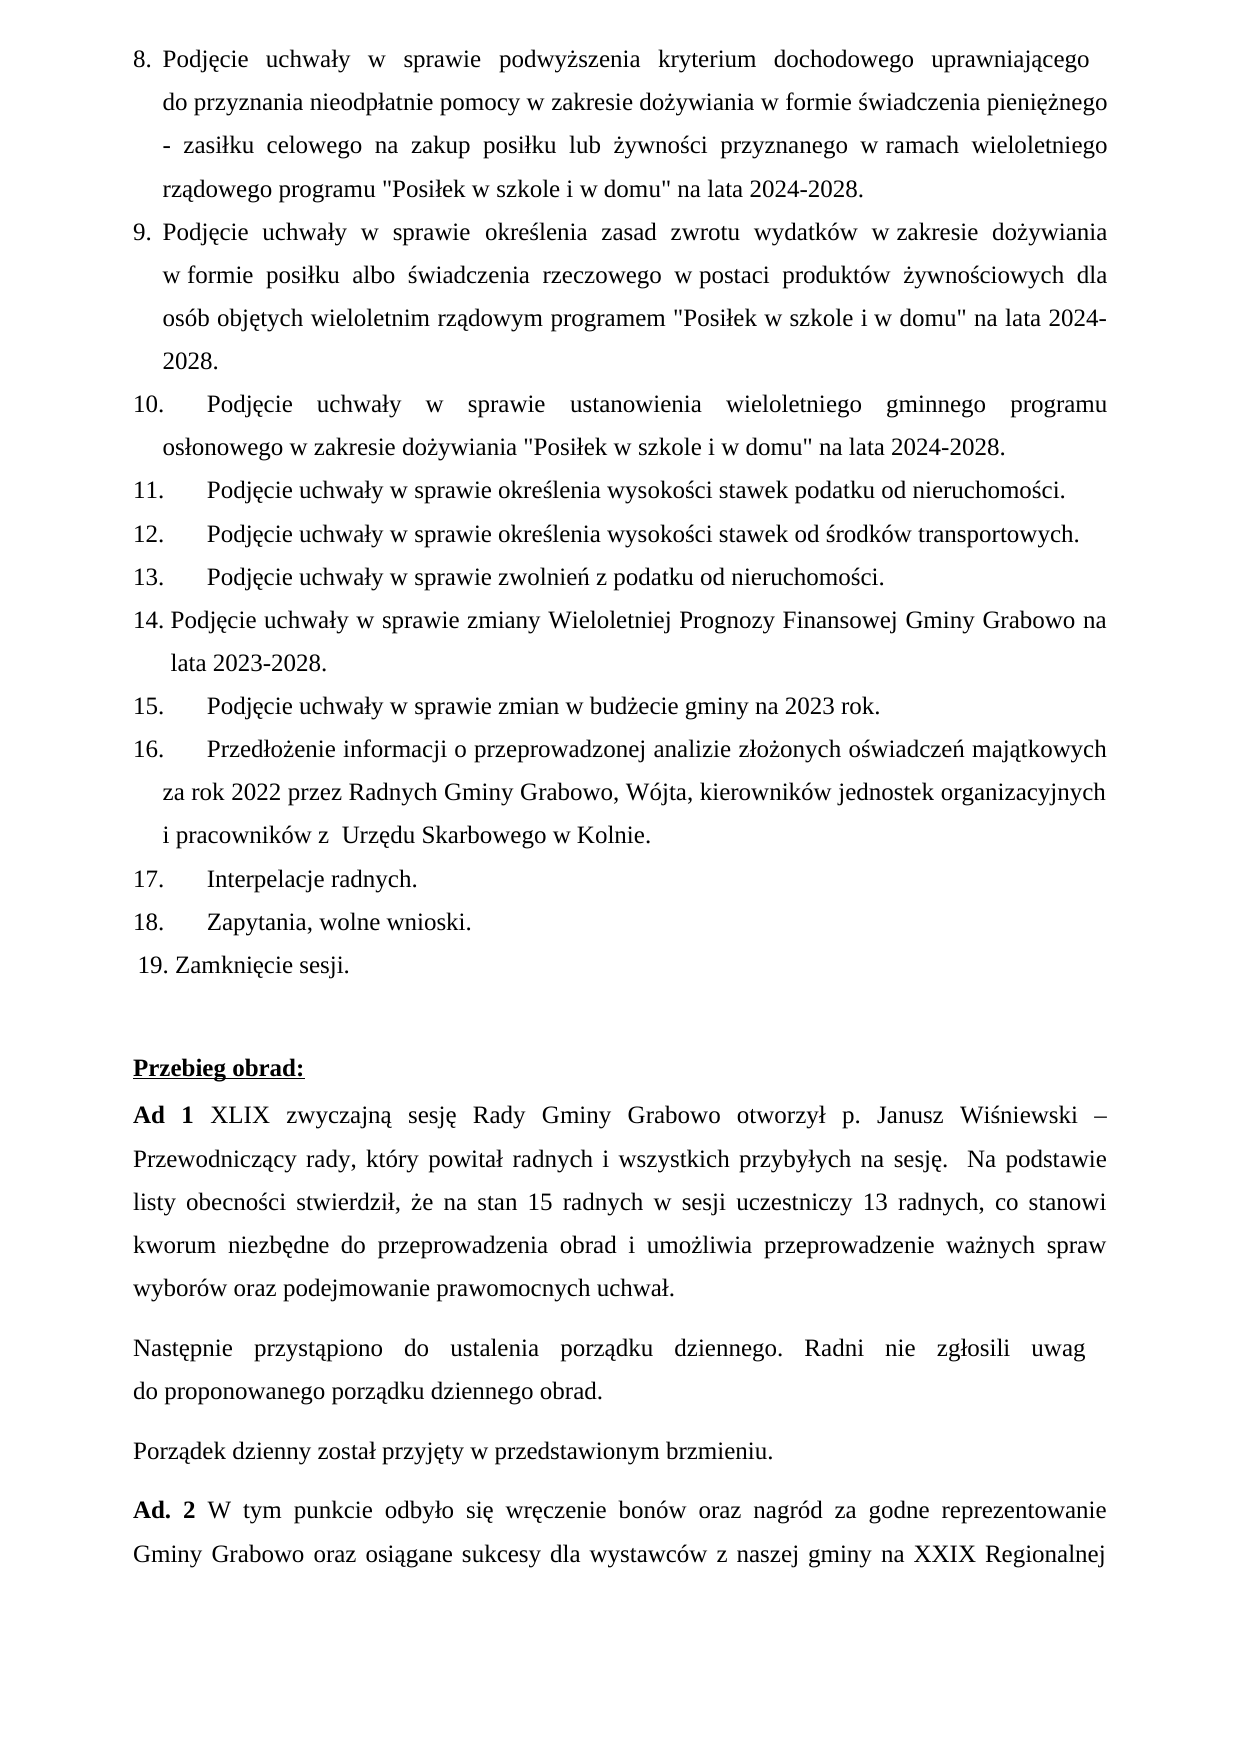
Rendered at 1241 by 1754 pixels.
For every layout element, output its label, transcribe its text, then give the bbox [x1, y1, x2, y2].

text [133, 1496, 1107, 1567]
list Podjęcie uchwały w sprawie określenia wysokości stawek podatku od nieruchomości. [133, 476, 1107, 504]
text Następnie przystąpiono do ustalenia porządku dziennego. Radni nie zgłosili uwag do proponowanego porządku dziennego obrad. [133, 1333, 1107, 1405]
list Podjęcie uchwały w sprawie określenia zasad zwrotu wydatków w zakresie dożywiania w formie posiłku albo świadczenia rzeczowego w postaci produktów żywnościowych dla osób objętych wieloletnim rządowym programem "Posiłek w szkole i w domu" na lata 2024-2028. [133, 217, 1107, 375]
list Interpelacje radnych. [133, 864, 1107, 892]
text Przebieg obrad: [133, 1053, 1107, 1082]
list Przedłożenie informacji o przeprowadzonej analizie złożonych oświadczeń majątkowych za rok 2022 przez Radnych Gminy Grabowo, Wójta, kierowników jednostek organizacyjnych i pracowników z Urzędu Skarbowego w Kolnie. [133, 734, 1107, 849]
list Podjęcie uchwały w sprawie zwolnień z podatku od nieruchomości. [133, 562, 1107, 591]
list Podjęcie uchwały w sprawie określenia wysokości stawek od środków transportowych. [133, 519, 1107, 547]
list Podjęcie uchwały w sprawie zmian w budżecie gminy na 2023 rok. [133, 691, 1107, 720]
list Podjęcie uchwały w sprawie ustanowienia wieloletniego gminnego programu osłonowego w zakresie dożywiania "Posiłek w szkole i w domu" na lata 2024-2028. [133, 389, 1107, 461]
list Zapytania, wolne wnioski. [133, 907, 1107, 936]
text Ad 1 XLIX zwyczajną sesję Rady Gminy Grabowo otworzył p. Janusz Wiśniewski – Przewodniczący rady, który powitał radnych i wszystkich przybyłych na sesję. Na podstawie listy obecności stwierdził, że na stan 15 radnych w sesji uczestniczy 13 radnych, co stanowi kworum niezbędne do przeprowadzenia obrad i umożliwia przeprowadzenie ważnych spraw wyborów oraz podejmowanie prawomocnych uchwał. [133, 1101, 1107, 1302]
list Podjęcie uchwały w sprawie podwyższenia kryterium dochodowego uprawniającego do przyznania nieodpłatnie pomocy w zakresie dożywiania w formie świadczenia pieniężnego - zasiłku celowego na zakup posiłku lub żywności przyznanego w ramach wieloletniego rządowego programu "Posiłek w szkole i w domu" na lata 2024-2028. [133, 44, 1107, 202]
text Porządek dzienny został przyjęty w przedstawionym brzmieniu. [133, 1436, 1107, 1464]
list Podjęcie uchwały w sprawie zmiany Wieloletniej Prognozy Finansowej Gminy Grabowo na lata 2023-2028. [133, 605, 1107, 677]
list Zamknięcie sesji. [133, 950, 354, 979]
